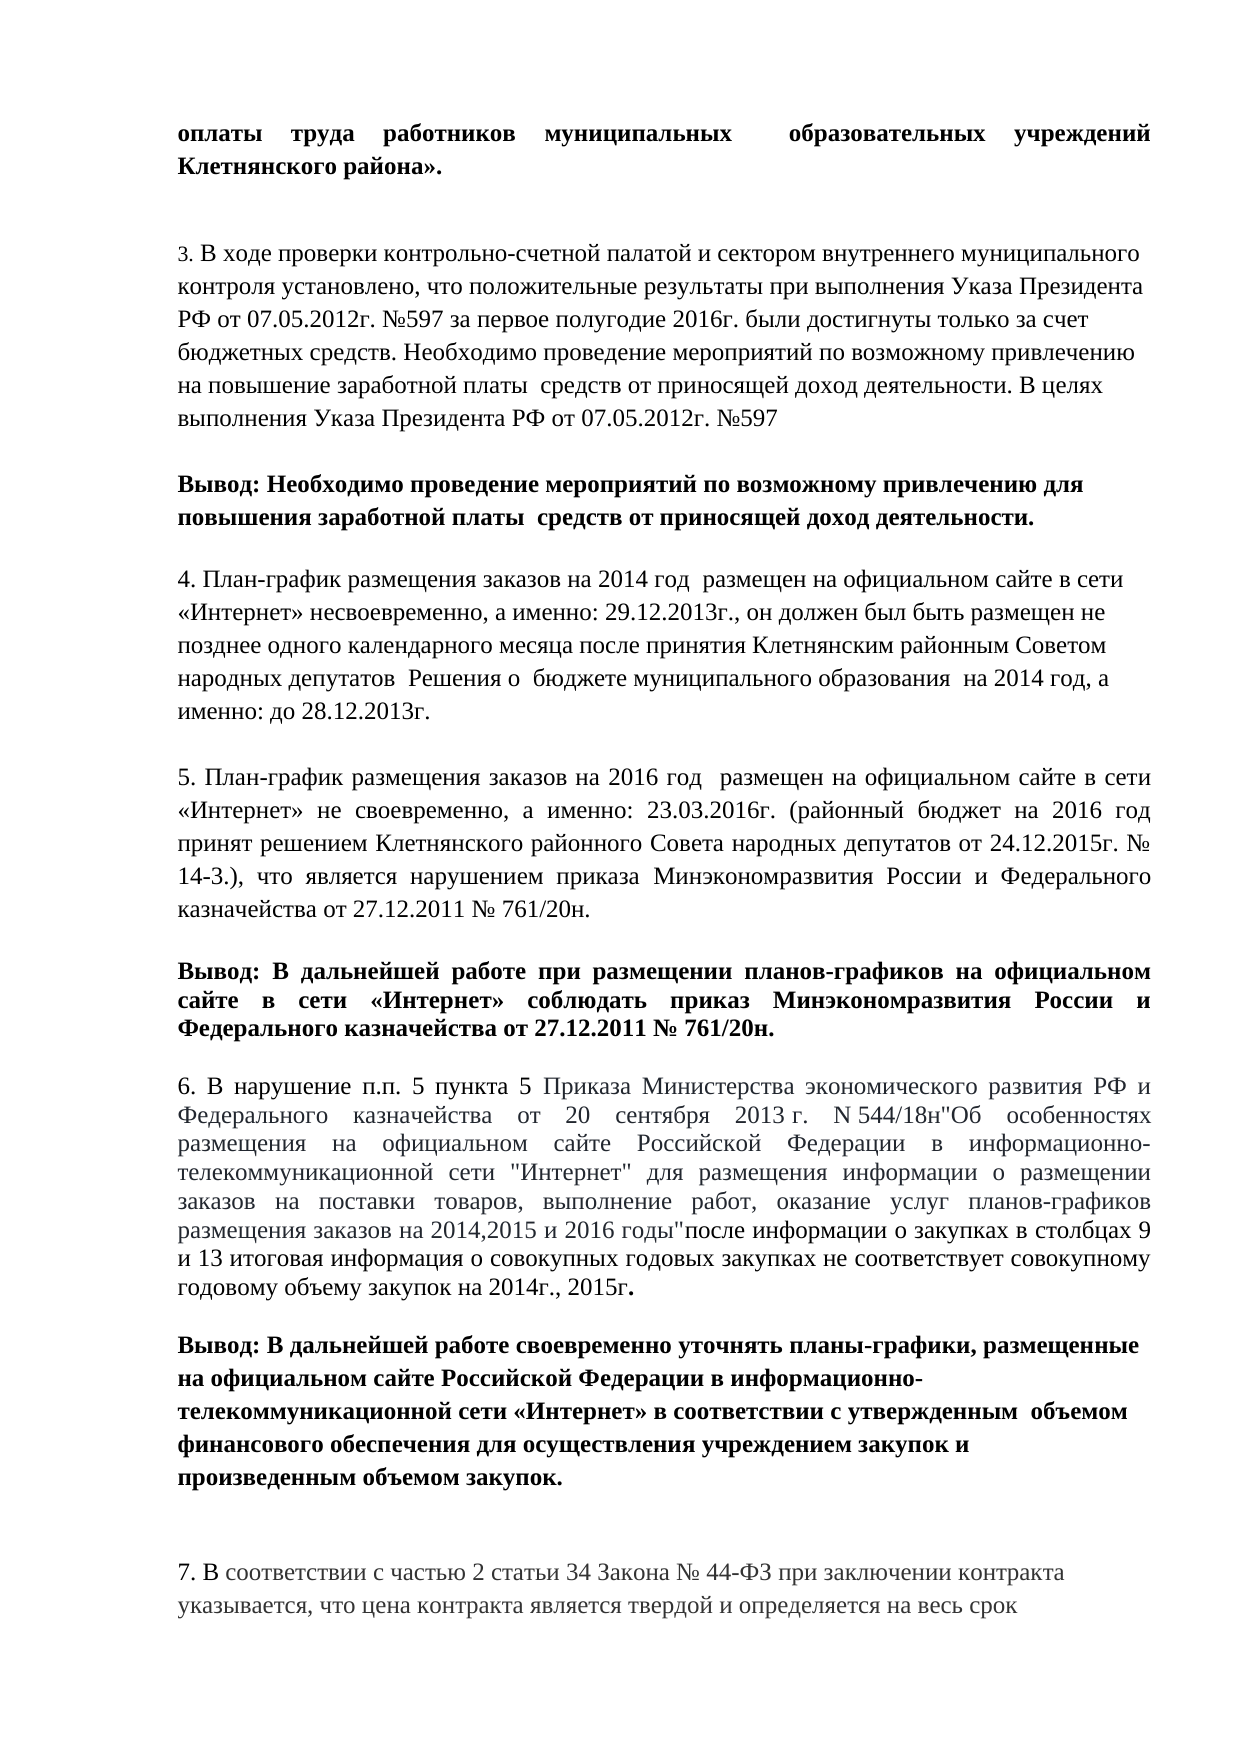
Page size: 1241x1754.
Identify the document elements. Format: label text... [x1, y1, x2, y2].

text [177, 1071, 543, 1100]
text Вывод: В дальнейшей работе своевременно уточнять планы-графики, размещенные на официальном сайте Российской Федерации в информационно-телекоммуникационной сети «Интернет» в соответствии с утвержденным объемом финансового обеспечения для осуществления учреждением закупок и произведенным объемом закупок. [177, 1330, 1152, 1491]
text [177, 118, 1152, 180]
text 4. План-график размещения заказов на 2014 год размещен на официальном сайте в сети «Интернет» несвоевременно, а именно: 29.12.2013г., он должен был быть размещен не позднее одного календарного месяца после принятия Клетнянским районным Советом народных депутатов Решения о бюджете муниципального образования на 2014 год, а именно: до 28.12.2013г. [177, 564, 1152, 725]
text 6. В нарушение п.п. 5 пункта 5 Приказа Министерства экономического развития РФ и Федерального казначейства от 20 сентября 2013 г. N 544/18н"Об особенностях размещения на официальном сайте Российской Федерации в информационно-телекоммуникационной сети "Интернет" для размещения информации о размещении заказов на поставки товаров, выполнение работ, оказание услуг планов-графиков размещения заказов на 2014,2015 и 2016 годы"после информации о закупках в столбцах 9 и 13 итоговая информация о совокупных годовых закупках не соответствует совокупному годовому объему закупок на 2014г., 2015г. [177, 1215, 1152, 1301]
text 5. План-график размещения заказов на 2016 год размещен на официальном сайте в сети «Интернет» не своевременно, а именно: 23.03.2016г. (районный бюджет на 2016 год принят решением Клетнянского районного Совета народных депутатов от 24.12.2015г. № 14-3.), что является нарушением приказа Минэкономразвития России и Федерального казначейства от 27.12.2011 № 761/20н. [177, 762, 1152, 923]
text Вывод: Необходимо проведение мероприятий по возможному привлечению для повышения заработной платы средств от приносящей доход деятельности. [177, 469, 1152, 531]
text 3. В ходе проверки контрольно-счетной палатой и сектором внутреннего муниципального контроля установлено, что положительные результаты при выполнения Указа Президента РФ от 07.05.2012г. №597 за первое полугодие 2016г. были достигнуты только за счет бюджетных средств. Необходимо проведение мероприятий по возможному привлечению на повышение заработной платы средств от приносящей доход деятельности. В целях выполнения Указа Президента РФ от 07.05.2012г. №597 [177, 238, 1152, 432]
text Вывод: В дальнейшей работе при размещении планов-графиков на официальном сайте в сети «Интернет» соблюдать приказ Минэкономразвития России и Федерального казначейства от 27.12.2011 № 761/20н. [177, 956, 1152, 1042]
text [177, 1557, 1152, 1619]
